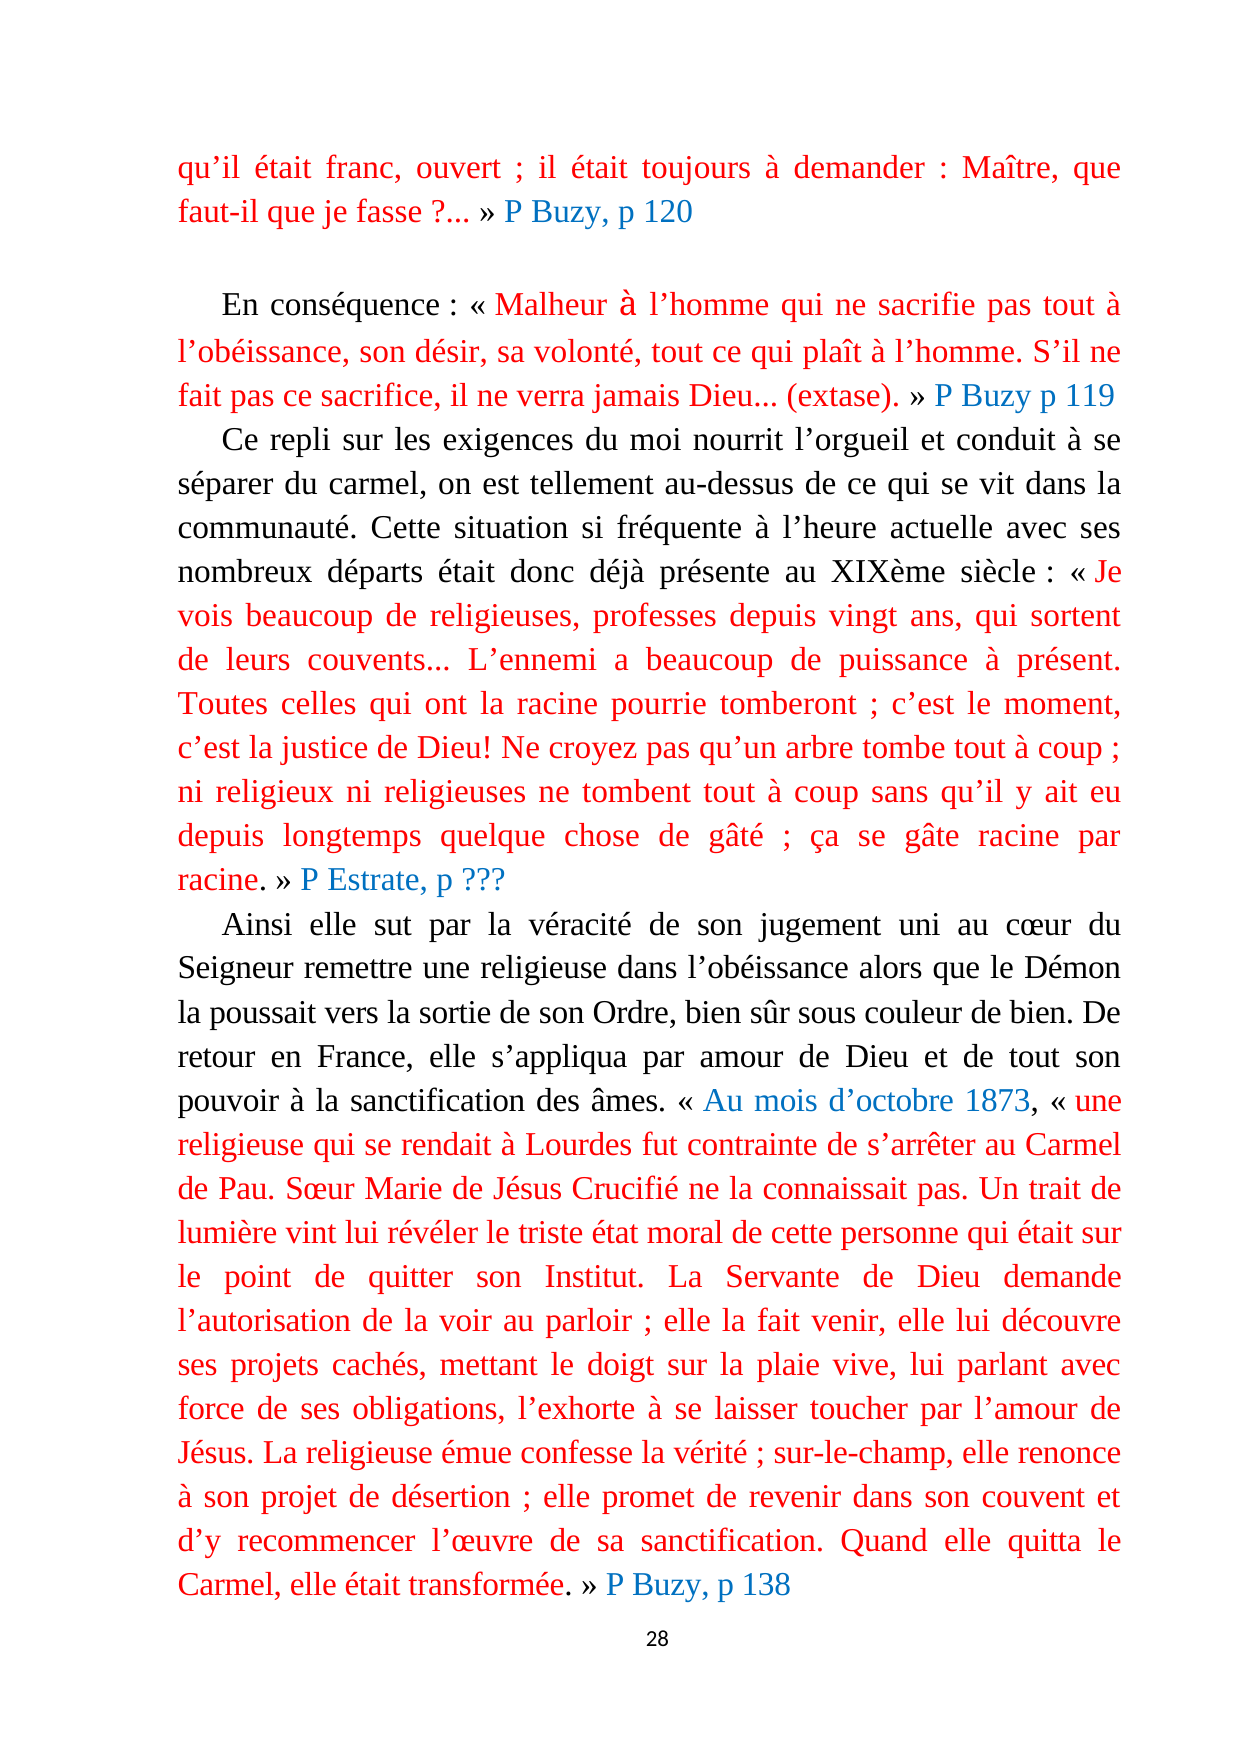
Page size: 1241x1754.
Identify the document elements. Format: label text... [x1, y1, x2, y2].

text Ainsi elle sut par la véracité de son jugement uni au cœur du Seigneur remettre une religieuse dans l’obéissance alors que le Démon la poussait vers la sortie de son Ordre, bien sûr sous couleur de bien. De retour en France, elle s’appliqua par amour de Dieu et de tout son pouvoir à la sanctification des âmes. « Au mois d’octobre 1873, « une religieuse qui se rendait à Lourdes fut contrainte de s’arrêter au Carmel de Pau. Sœur Marie de Jésus Crucifié ne la connaissait pas. Un trait de lumière vint lui révéler le triste état moral de cette personne qui était sur le point de quitter son Institut. La Servante de Dieu demande l’autorisation de la voir au parloir ; elle la fait venir, elle lui découvre ses projets cachés, mettant le doigt sur la plaie vive, lui parlant avec force de ses obligations, l’exhorte à se laisser toucher par l’amour de Jésus. La religieuse émue confesse la vérité ; sur-le-champ, elle renonce à son projet de désertion ; elle promet de revenir dans son couvent et d’y recommencer l’œuvre de sa sanctification. Quand elle quitta le Carmel, elle était transformée. » P Buzy, p 138 [177, 904, 1122, 1603]
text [177, 148, 1122, 230]
text En conséquence : « Malheur à l’homme qui ne sacrifie pas tout à l’obéissance, son désir, sa volonté, tout ce qui plaît à l’homme. S’il ne fait pas ce sacrifice, il ne verra jamais Dieu... (extase). » P Buzy p 119 [177, 280, 1122, 413]
text Ce repli sur les exigences du moi nourrit l’orgueil et conduit à se séparer du carmel, on est tellement au-dessus de ce qui se vit dans la communauté. Cette situation si fréquente à l’heure actuelle avec ses nombreux départs était donc déjà présente au XIXème siècle : « Je vois beaucoup de religieuses, professes depuis vingt ans, qui sortent de leurs couvents... L’ennemi a beaucoup de puissance à présent. Toutes celles qui ont la racine pourrie tomberont ; c’est le moment, c’est la justice de Dieu! Ne croyez pas qu’un arbre tombe tout à coup ; ni religieux ni religieuses ne tombent tout à coup sans qu’il y ait eu depuis longtemps quelque chose de gâté ; ça se gâte racine par racine. » P Estrate, p ??? [177, 419, 1122, 898]
